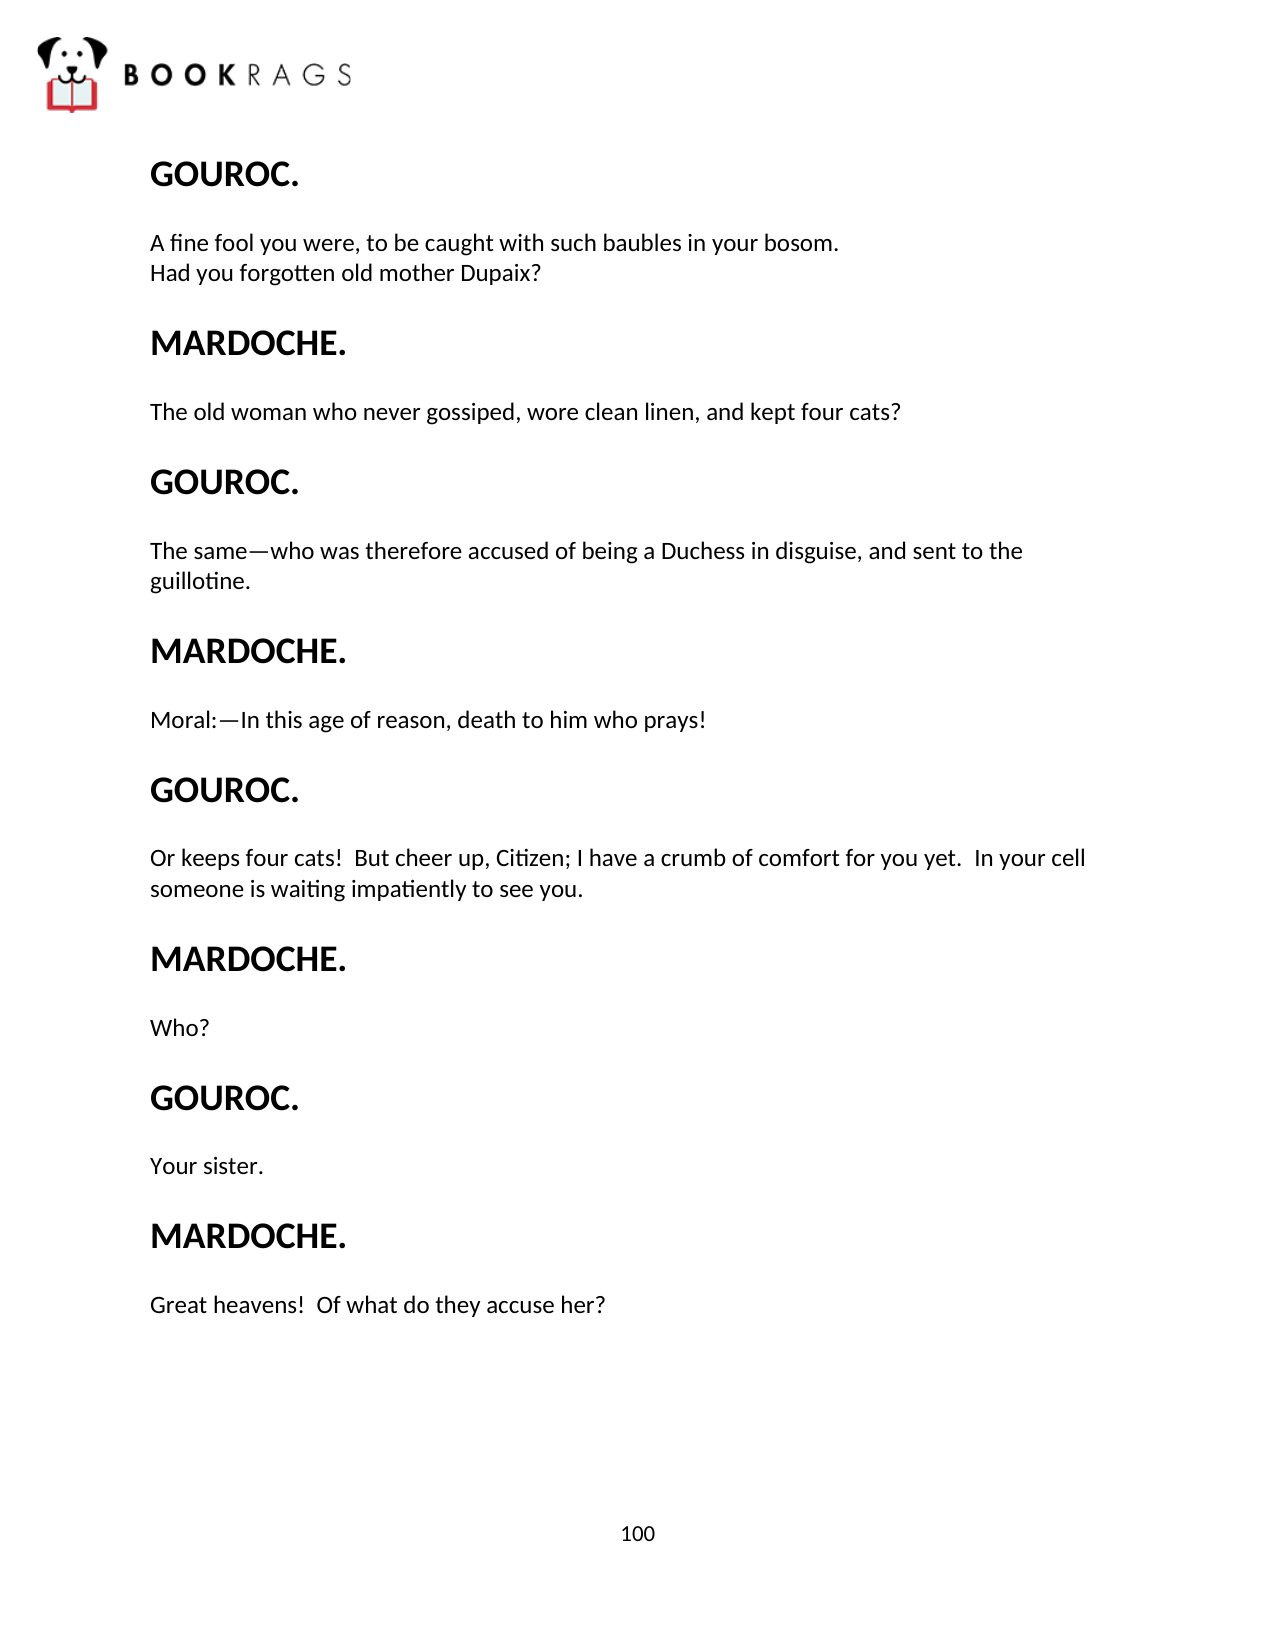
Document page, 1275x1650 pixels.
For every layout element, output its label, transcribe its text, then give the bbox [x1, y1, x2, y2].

text MARDOCHE. [150, 319, 1125, 365]
text GOUROC. [150, 1073, 1125, 1119]
text Who? [150, 1012, 1125, 1042]
picture [37, 37, 351, 113]
text Your sister. [150, 1150, 1125, 1181]
text Moral:—­In this age of reason, death to him who prays! [150, 704, 1125, 734]
text GOUROC. [150, 150, 1125, 196]
text MARDOCHE. [150, 627, 1125, 673]
text GOUROC. [150, 766, 1125, 811]
text Or keeps four cats! But cheer up, Citizen; I have a crumb of comfort for you yet. In your cell someone is waiting impatiently to see you. [150, 843, 1125, 904]
text The same—­who was therefore accused of being a Duchess in disguise, and sent to the guillotine. [150, 535, 1125, 596]
text A fine fool you were, to be caught with such baubles in your bosom. Had you forgotten old mother Dupaix? [150, 227, 1125, 288]
text Great heavens! Of what do they accuse her? [150, 1289, 1125, 1319]
text GOUROC. [150, 458, 1125, 504]
text MARDOCHE. [150, 1212, 1125, 1258]
text MARDOCHE. [150, 935, 1125, 981]
text The old woman who never gossiped, wore clean linen, and kept four cats? [150, 396, 1125, 427]
